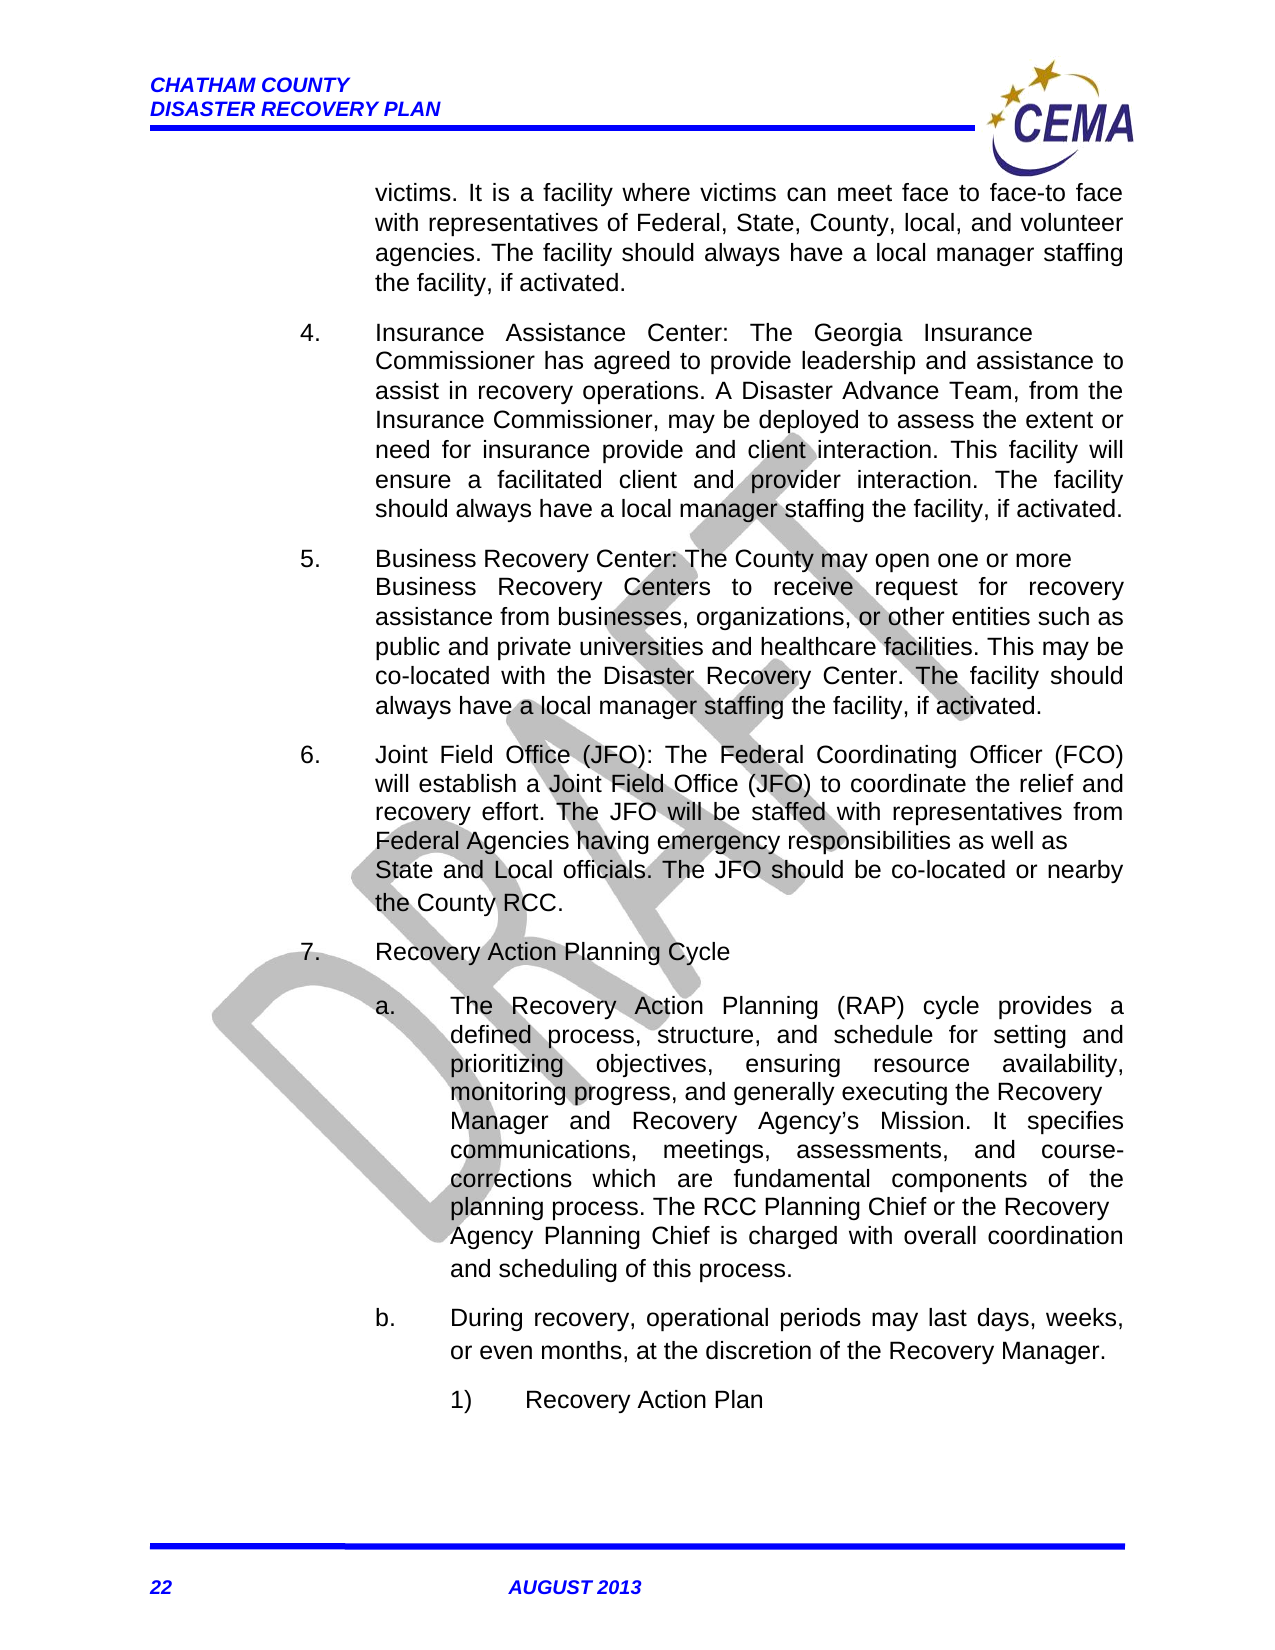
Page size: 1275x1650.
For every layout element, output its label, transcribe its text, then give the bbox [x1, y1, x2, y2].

list Joint Field Office (JFO): The Federal Coordinating Officer (FCO) will establish a Joint Field Office (JFO) to coordinate the relief and recovery effort. The JFO will be staffed with representatives from Federal Agencies having emergency responsibilities as well as [300, 740, 1125, 855]
picture [209, 430, 980, 1245]
text Commissioner has agreed to provide leadership and assistance to assist in recovery operations. A Disaster Advance Team, from the Insurance Commissioner, may be deployed to assess the extent or need for insurance provide and client interaction. This facility will ensure a facilitated client and provider interaction. The facility should always have a local manager staffing the facility, if activated. [375, 346, 1125, 523]
list During recovery, operational periods may last days, weeks, or even months, at the discretion of the Recovery Manager. [375, 1303, 1125, 1365]
list Business Recovery Center: The County may open one or more [300, 544, 1125, 572]
text Business Recovery Centers to receive request for recovery assistance from businesses, organizations, or other entities such as public and private universities and healthcare facilities. This may be co-located with the Disaster Recovery Center. The facility should always have a local manager staffing the facility, if activated. [375, 572, 1125, 719]
text victims. It is a facility where victims can meet face to face-to face with representatives of Federal, State, County, local, and volunteer agencies. The facility should always have a local manager staffing the facility, if activated. [375, 178, 1125, 297]
text CHATHAM COUNTY [150, 73, 1125, 97]
text State and Local officials. The JFO should be co-located or nearby the County RCC. [375, 855, 1125, 917]
list Recovery Action Planning Cycle [300, 937, 1125, 966]
text DISASTER RECOVERY PLAN [150, 97, 1125, 121]
list The Recovery Action Planning (RAP) cycle provides a defined process, structure, and schedule for setting and prioritizing objectives, ensuring resource availability, monitoring progress, and generally executing the Recovery [375, 991, 1125, 1106]
text Agency Planning Chief is charged with overall coordination and scheduling of this process. [450, 1221, 1125, 1283]
list Insurance Assistance Center: The Georgia Insurance [300, 317, 1125, 346]
list Recovery Action Plan [450, 1386, 1125, 1414]
text 22 AUGUST 2013 [150, 1576, 1125, 1598]
text Manager and Recovery Agency’s Mission. It specifies communications, meetings, assessments, and course-corrections which are fundamental components of the planning process. The RCC Planning Chief or the Recovery [450, 1106, 1125, 1221]
picture [981, 56, 1136, 179]
